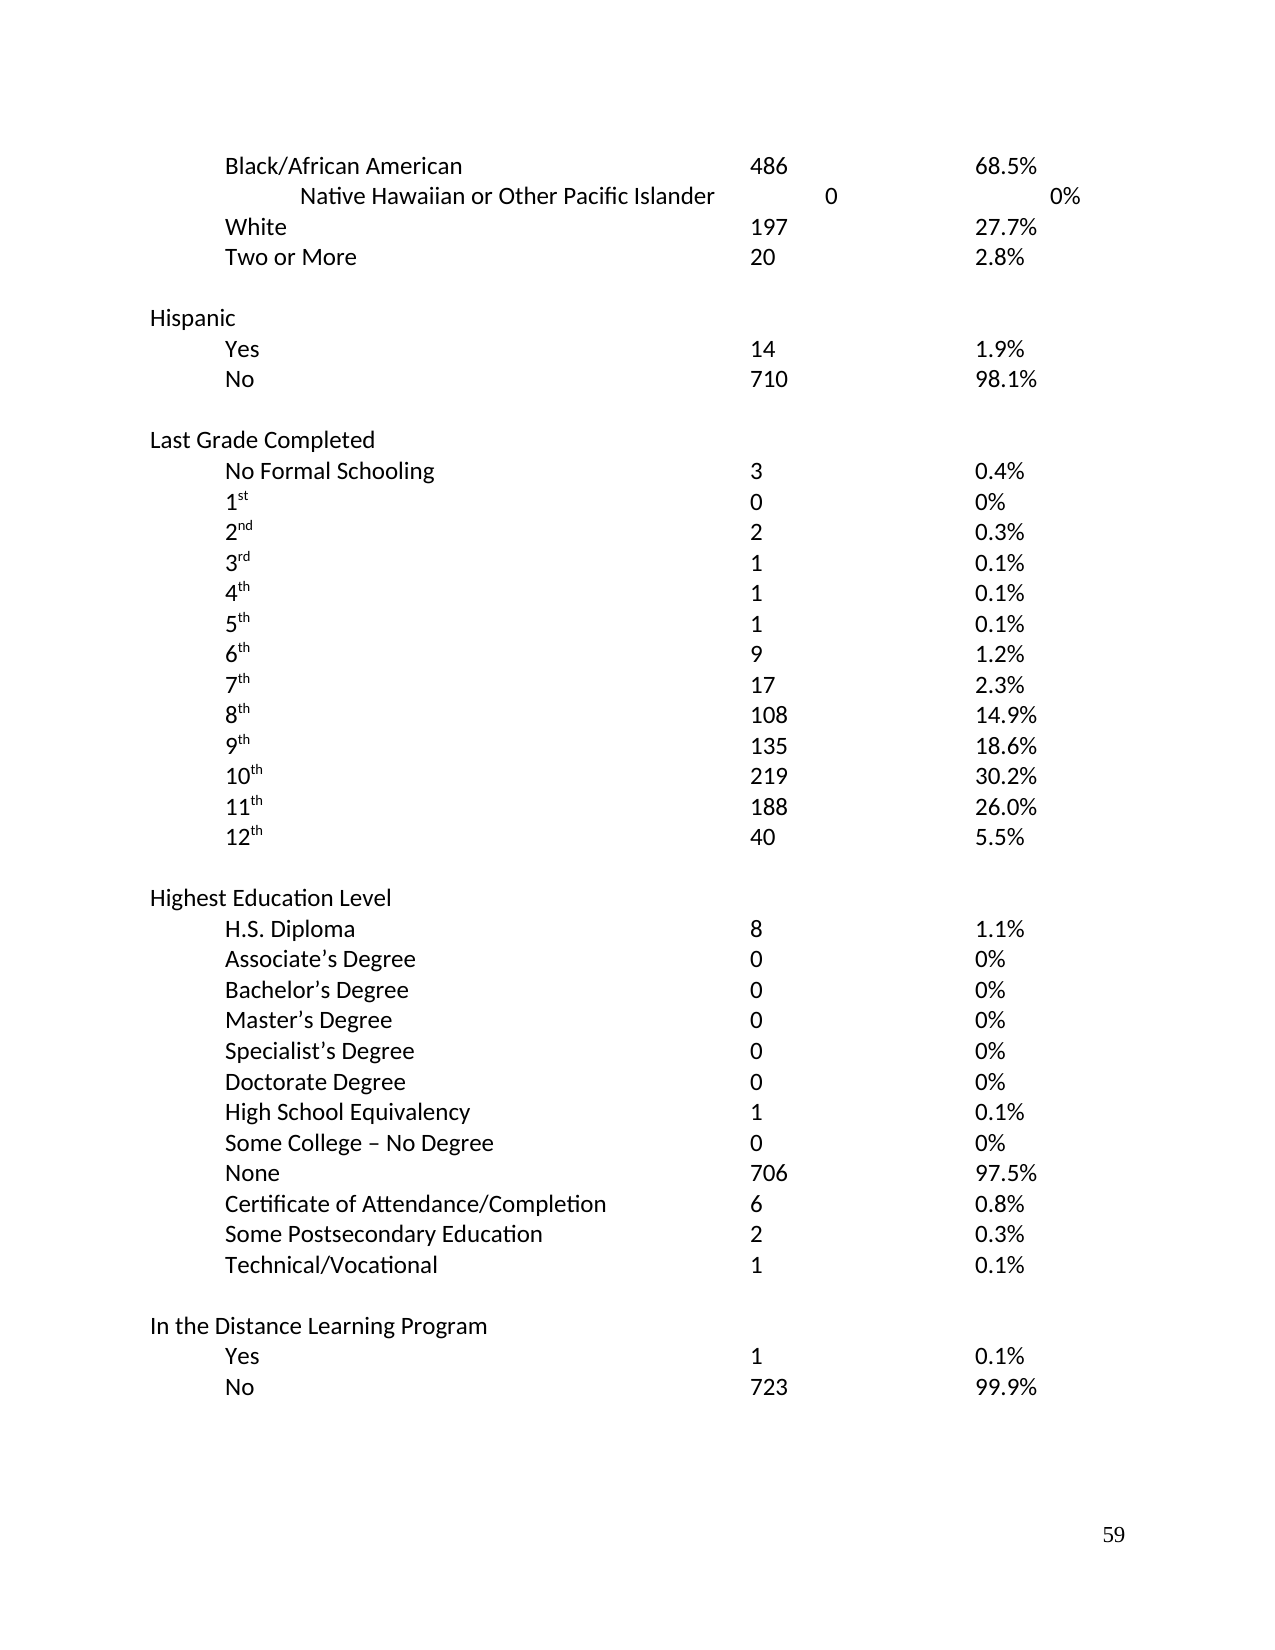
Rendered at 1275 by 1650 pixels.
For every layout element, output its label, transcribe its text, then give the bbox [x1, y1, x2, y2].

text 1st 0 0% [150, 486, 1125, 516]
text 11th 188 26.0% [150, 791, 1125, 821]
text No 710 98.1% [150, 364, 1125, 394]
text Highest Education Level [150, 882, 1125, 913]
text Bachelor’s Degree 0 0% [150, 974, 1125, 1004]
text Master’s Degree 0 0% [150, 1004, 1125, 1035]
text Specialist’s Degree 0 0% [150, 1035, 1125, 1066]
text 5th 1 0.1% [150, 608, 1125, 638]
text 4th 1 0.1% [150, 577, 1125, 608]
text No Formal Schooling 3 0.4% [150, 455, 1125, 486]
text No 723 99.9% [150, 1371, 1125, 1401]
text H.S. Diploma 8 1.1% [150, 913, 1125, 943]
text Some College – No Degree 0 0% [150, 1127, 1125, 1157]
text Technical/Vocational 1 0.1% [150, 1249, 1125, 1279]
text In the Distance Learning Program [150, 1310, 1125, 1340]
text White 197 27.7% [150, 211, 1125, 242]
text 10th 219 30.2% [150, 760, 1125, 791]
text Two or More 20 2.8% [150, 242, 1125, 272]
text Some Postsecondary Education 2 0.3% [150, 1218, 1125, 1249]
text Yes 14 1.9% [150, 333, 1125, 364]
text Yes 1 0.1% [150, 1340, 1125, 1371]
text Associate’s Degree 0 0% [150, 943, 1125, 974]
text 3rd 1 0.1% [150, 547, 1125, 577]
text Hispanic [150, 303, 1125, 333]
text 9th 135 18.6% [150, 730, 1125, 760]
text Last Grade Completed [150, 425, 1125, 455]
text Certificate of Attendance/Completion 6 0.8% [150, 1188, 1125, 1218]
text 6th 9 1.2% [150, 638, 1125, 669]
text 12th 40 5.5% [150, 821, 1125, 852]
text 8th 108 14.9% [150, 699, 1125, 730]
text Black/African American 486 68.5% Native Hawaiian or Other Pacific Islander 0 0% [150, 150, 1125, 211]
text None 706 97.5% [150, 1157, 1125, 1188]
text Doctorate Degree 0 0% [150, 1066, 1125, 1096]
text High School Equivalency 1 0.1% [150, 1096, 1125, 1127]
text 7th 17 2.3% [150, 669, 1125, 699]
text 2nd 2 0.3% [150, 516, 1125, 547]
